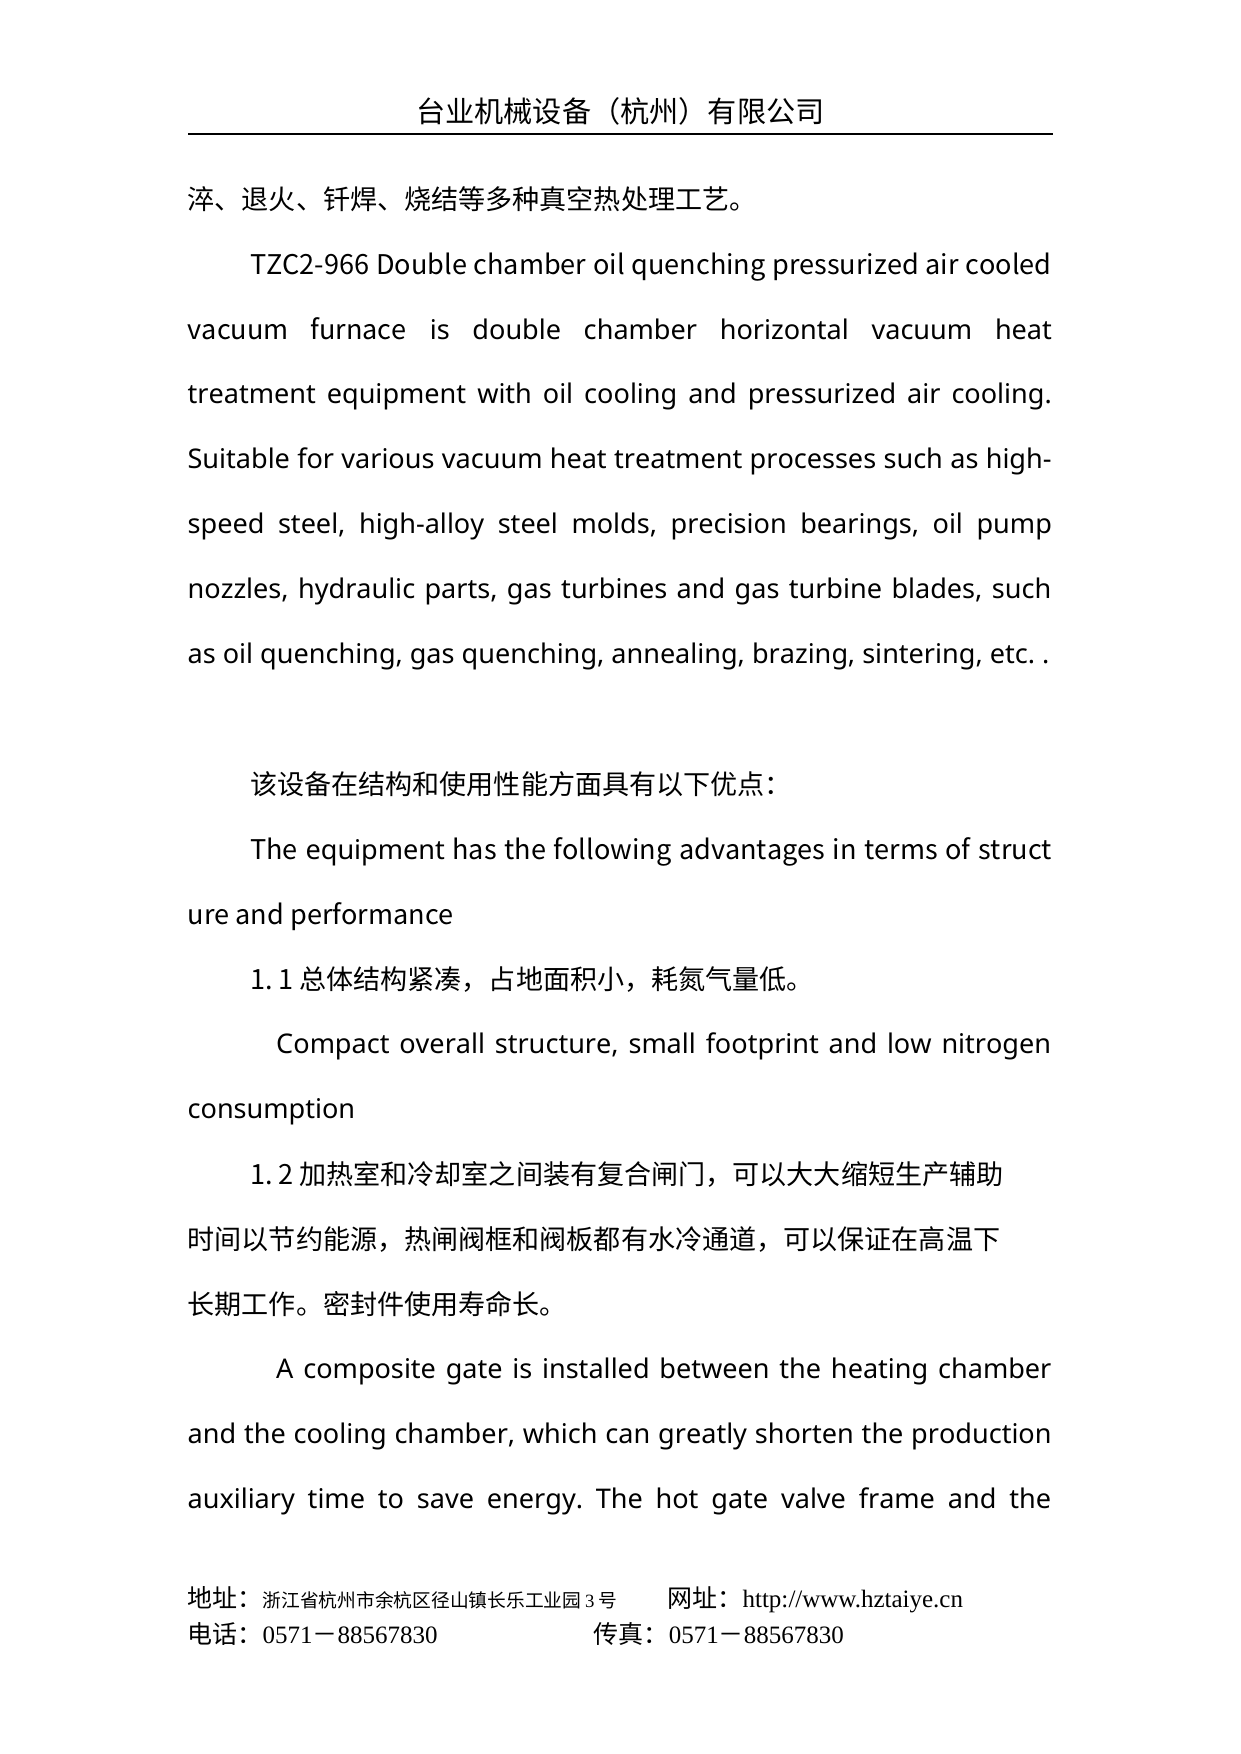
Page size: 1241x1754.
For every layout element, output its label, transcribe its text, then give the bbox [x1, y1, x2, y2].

list 2加热室和冷却室之间装有复合闸门，可以大大缩短生产辅助 时间以节约能源，热闸阀框和阀板都有水冷通道，可以保证在高温下 长期工作。密封件使用寿命长。 [187, 1140, 1053, 1335]
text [187, 165, 1053, 230]
text 该设备在结构和使用性能方面具有以下优点： [187, 750, 1053, 815]
text TZC2-966 Double chamber oil quenching pressurized air cooled vacuum furnace is double chamber horizontal vacuum heat treatment equipment with oil cooling and pressurized air cooling. Suitable for various vacuum heat treatment processes such as high-speed steel, high-alloy steel molds, precision bearings, oil pump nozzles, hydraulic parts, gas turbines and gas turbine blades, such as oil quenching, gas quenching, annealing, brazing, sintering, etc. . [187, 325, 1053, 389]
list Compact overall structure, small footprint and low nitrogen consumption [187, 1010, 1053, 1140]
text The equipment has the following advantages in terms of structure and performance [187, 815, 1053, 945]
list 1总体结构紧凑，占地面积小，耗氮气量低。 [187, 945, 1053, 1010]
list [187, 1335, 1053, 1530]
text TZC2-966 Double chamber oil quenching pressurized air cooled vacuum furnace is double chamber horizontal vacuum heat treatment equipment with oil cooling and pressurized air cooling. Suitable for various vacuum heat treatment processes such as high-speed steel, high-alloy steel molds, precision bearings, oil pump nozzles, hydraulic parts, gas turbines and gas turbine blades, such as oil quenching, gas quenching, annealing, brazing, sintering, etc. . [187, 390, 1053, 685]
text TZC2-966 Double chamber oil quenching pressurized air cooled vacuum furnace is double chamber horizontal vacuum heat treatment equipment with oil cooling and pressurized air cooling. Suitable for various vacuum heat treatment processes such as high-speed steel, high-alloy steel molds, precision bearings, oil pump nozzles, hydraulic parts, gas turbines and gas turbine blades, such as oil quenching, gas quenching, annealing, brazing, sintering, etc. . [187, 230, 1053, 324]
